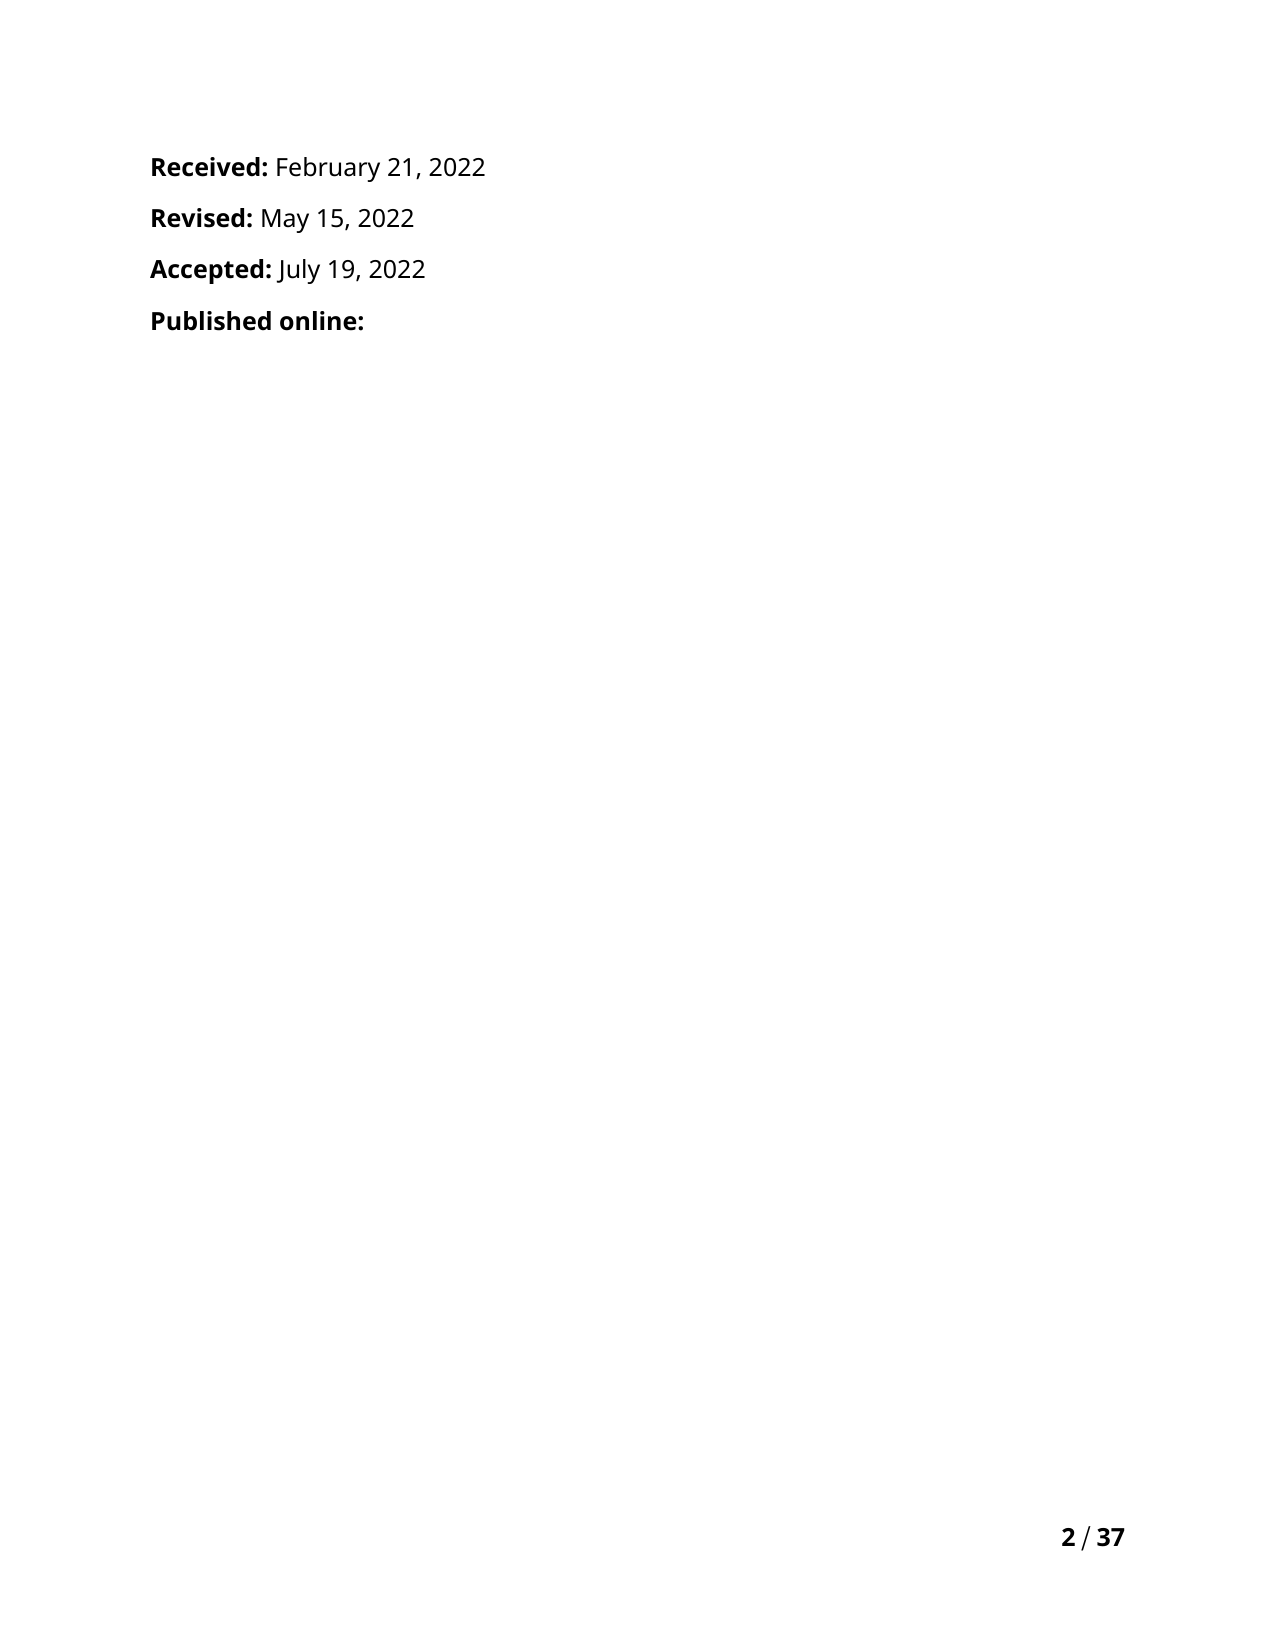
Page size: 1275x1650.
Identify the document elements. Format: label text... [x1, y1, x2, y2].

text Accepted: July 19, 2022 [150, 252, 1125, 286]
text Revised: May 15, 2022 [150, 201, 1125, 235]
text Published online: [150, 303, 1125, 337]
text Received: February 21, 2022 [150, 150, 1125, 184]
